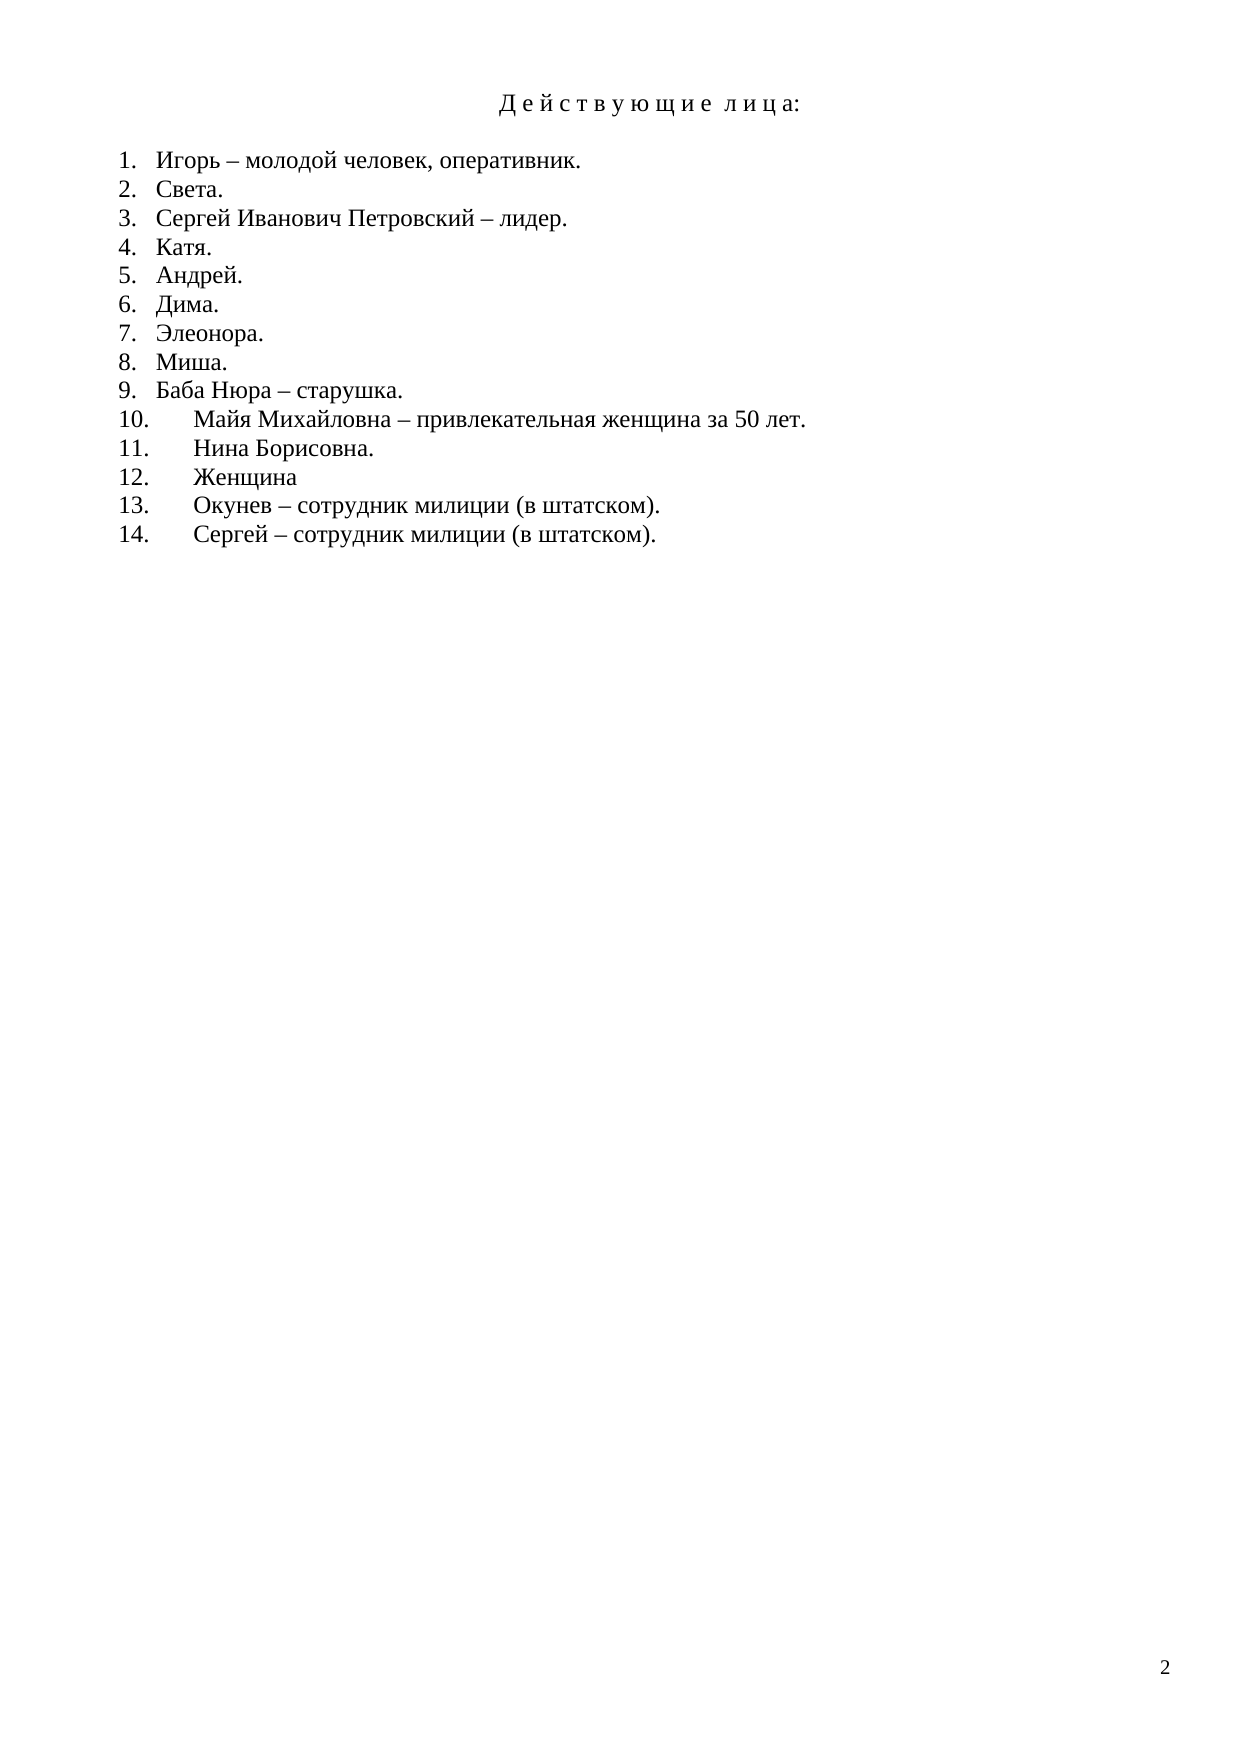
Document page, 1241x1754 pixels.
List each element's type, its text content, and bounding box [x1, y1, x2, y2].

list Майя Михайловна – привлекательная женщина за 50 лет. [118, 404, 1181, 433]
list Нина Борисовна. [118, 433, 1181, 462]
list Сергей – сотрудник милиции (в штатском). [118, 519, 1181, 548]
list Баба Нюра – старушка. [118, 375, 1181, 404]
list Окунев – сотрудник милиции (в штатском). [118, 490, 1181, 519]
list Игорь – молодой человек, оперативник. [118, 145, 1181, 174]
list Катя. [118, 232, 1181, 260]
text Д е й с т в у ю щ и е л и ц а: [118, 88, 1181, 117]
list Сергей Иванович Петровский – лидер. [118, 203, 1181, 232]
list Элеонора. [118, 318, 1181, 347]
list Дима. [118, 289, 1181, 318]
list Андрей. [118, 260, 1181, 289]
list Света. [118, 174, 1181, 203]
list Женщина [118, 462, 1181, 490]
list Миша. [118, 347, 1181, 375]
